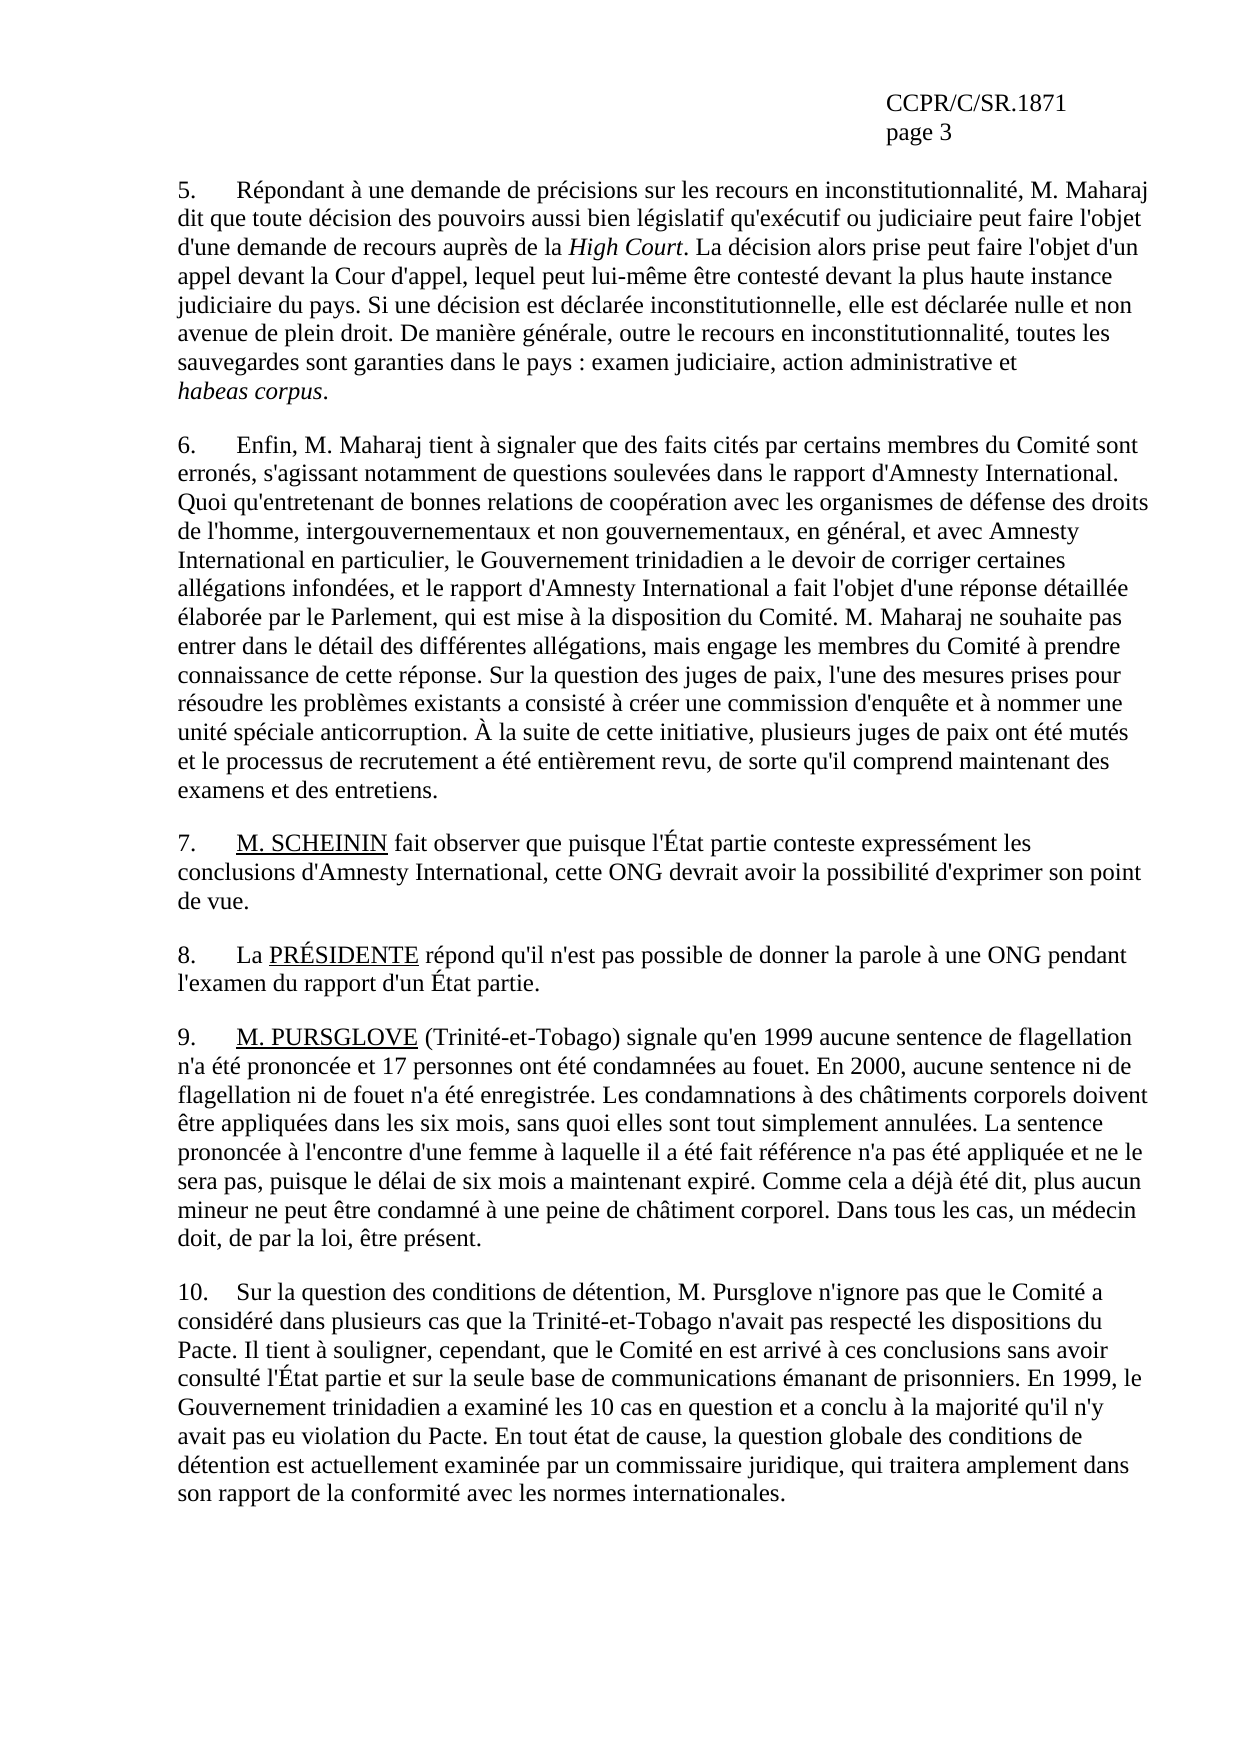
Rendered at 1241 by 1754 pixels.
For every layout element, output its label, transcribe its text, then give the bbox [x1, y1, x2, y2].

text 8. La PRÉSIDENTE répond qu'il n'est pas possible de donner la parole à une ONG pendant l'examen du rapport d'un État partie. [177, 940, 1152, 997]
text 9. M. PURSGLOVE (Trinité-et-Tobago) signale qu'en 1999 aucune sentence de flagellation n'a été prononcée et 17 personnes ont été condamnées au fouet. En 2000, aucune sentence ni de flagellation ni de fouet n'a été enregistrée. Les condamnations à des châtiments corporels doivent être appliquées dans les six mois, sans quoi elles sont tout simplement annulées. La sentence prononcée à l'encontre d'une femme à laquelle il a été fait référence n'a pas été appliquée et ne le sera pas, puisque le délai de six mois a maintenant expiré. Comme cela a déjà été dit, plus aucun mineur ne peut être condamné à une peine de châtiment corporel. Dans tous les cas, un médecin doit, de par la loi, être présent. [177, 1022, 1152, 1252]
text 6. Enfin, M. Maharaj tient à signaler que des faits cités par certains membres du Comité sont erronés, s'agissant notamment de questions soulevées dans le rapport d'Amnesty International. Quoi qu'entretenant de bonnes relations de coopération avec les organismes de défense des droits de l'homme, intergouvernementaux et non gouvernementaux, en général, et avec Amnesty International en particulier, le Gouvernement trinidadien a le devoir de corriger certaines allégations infondées, et le rapport d'Amnesty International a fait l'objet d'une réponse détaillée élaborée par le Parlement, qui est mise à la disposition du Comité. M. Maharaj ne souhaite pas entrer dans le détail des différentes allégations, mais engage les membres du Comité à prendre connaissance de cette réponse. Sur la question des juges de paix, l'une des mesures prises pour résoudre les problèmes existants a consisté à créer une commission d'enquête et à nommer une unité spéciale anticorruption. À la suite de cette initiative, plusieurs juges de paix ont été mutés et le processus de recrutement a été entièrement revu, de sorte qu'il comprend maintenant des examens et des entretiens. [177, 430, 1152, 803]
text 5. Répondant à une demande de précisions sur les recours en inconstitutionnalité, M. Maharaj dit que toute décision des pouvoirs aussi bien législatif qu'exécutif ou judiciaire peut faire l'objet d'une demande de recours auprès de la High Court. La décision alors prise peut faire l'objet d'un appel devant la Cour d'appel, lequel peut lui-même être contesté devant la plus haute instance judiciaire du pays. Si une décision est déclarée inconstitutionnelle, elle est déclarée nulle et non avenue de plein droit. De manière générale, outre le recours en inconstitutionnalité, toutes les sauvegardes sont garanties dans le pays : examen judiciaire, action administrative et habeas corpus. [177, 175, 1152, 405]
text 10. Sur la question des conditions de détention, M. Pursglove n'ignore pas que le Comité a considéré dans plusieurs cas que la Trinité-et-Tobago n'avait pas respecté les dispositions du Pacte. Il tient à souligner, cependant, que le Comité en est arrivé à ces conclusions sans avoir consulté l'État partie et sur la seule base de communications émanant de prisonniers. En 1999, le Gouvernement trinidadien a examiné les 10 cas en question et a conclu à la majorité qu'il n'y avait pas eu violation du Pacte. En tout état de cause, la question globale des conditions de détention est actuellement examinée par un commissaire juridique, qui traitera amplement dans son rapport de la conformité avec les normes internationales. [177, 1277, 1152, 1507]
text 7. M. SCHEININ fait observer que puisque l'État partie conteste expressément les conclusions d'Amnesty International, cette ONG devrait avoir la possibilité d'exprimer son point de vue. [177, 828, 1152, 915]
